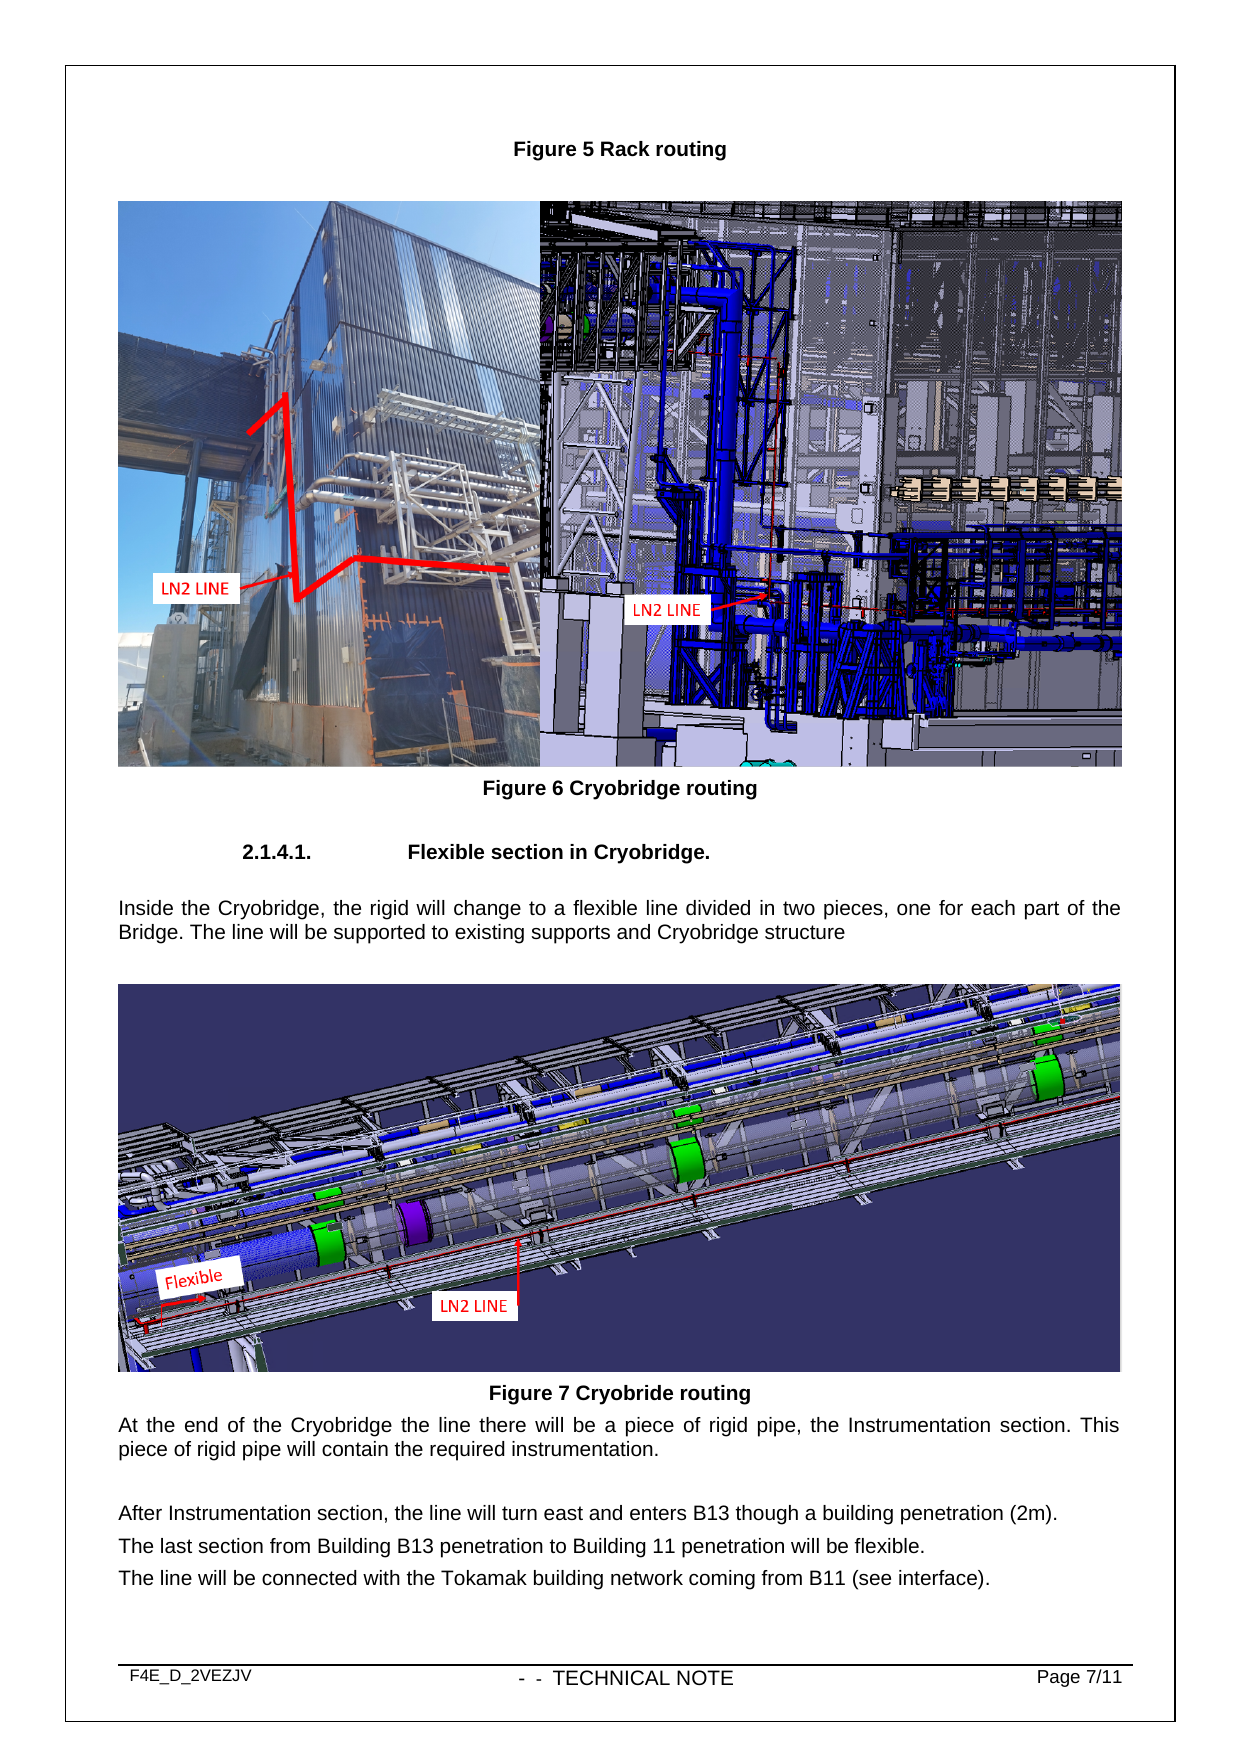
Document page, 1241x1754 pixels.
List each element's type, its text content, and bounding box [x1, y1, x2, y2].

text Figure 6 Cryobridge routing [118, 775, 1122, 799]
text At the end of the Cryobridge the line there will be a piece of rigid pipe, the Instrumentation section. This piece of rigid pipe will contain the required instrumentation. [118, 1413, 1122, 1461]
text After Instrumentation section, the line will turn east and enters B13 though a building penetration (2m). [118, 1501, 1122, 1525]
text Figure 5 Rack routing [118, 137, 1122, 161]
picture [118, 984, 1123, 1372]
text Inside the Cryobridge, the rigid will change to a flexible line divided in two pieces, one for each part of the Bridge. The line will be supported to existing supports and Cryobridge structure [118, 896, 1122, 944]
text The last section from Building B13 penetration to Building 11 penetration will be flexible. [118, 1533, 1122, 1557]
subtitle Flexible section in Cryobridge. [242, 840, 1122, 864]
picture [118, 201, 1122, 767]
text Figure 7 Cryobride routing [118, 1380, 1122, 1404]
text The line will be connected with the Tokamak building network coming from B11 (see interface). [118, 1566, 1122, 1590]
